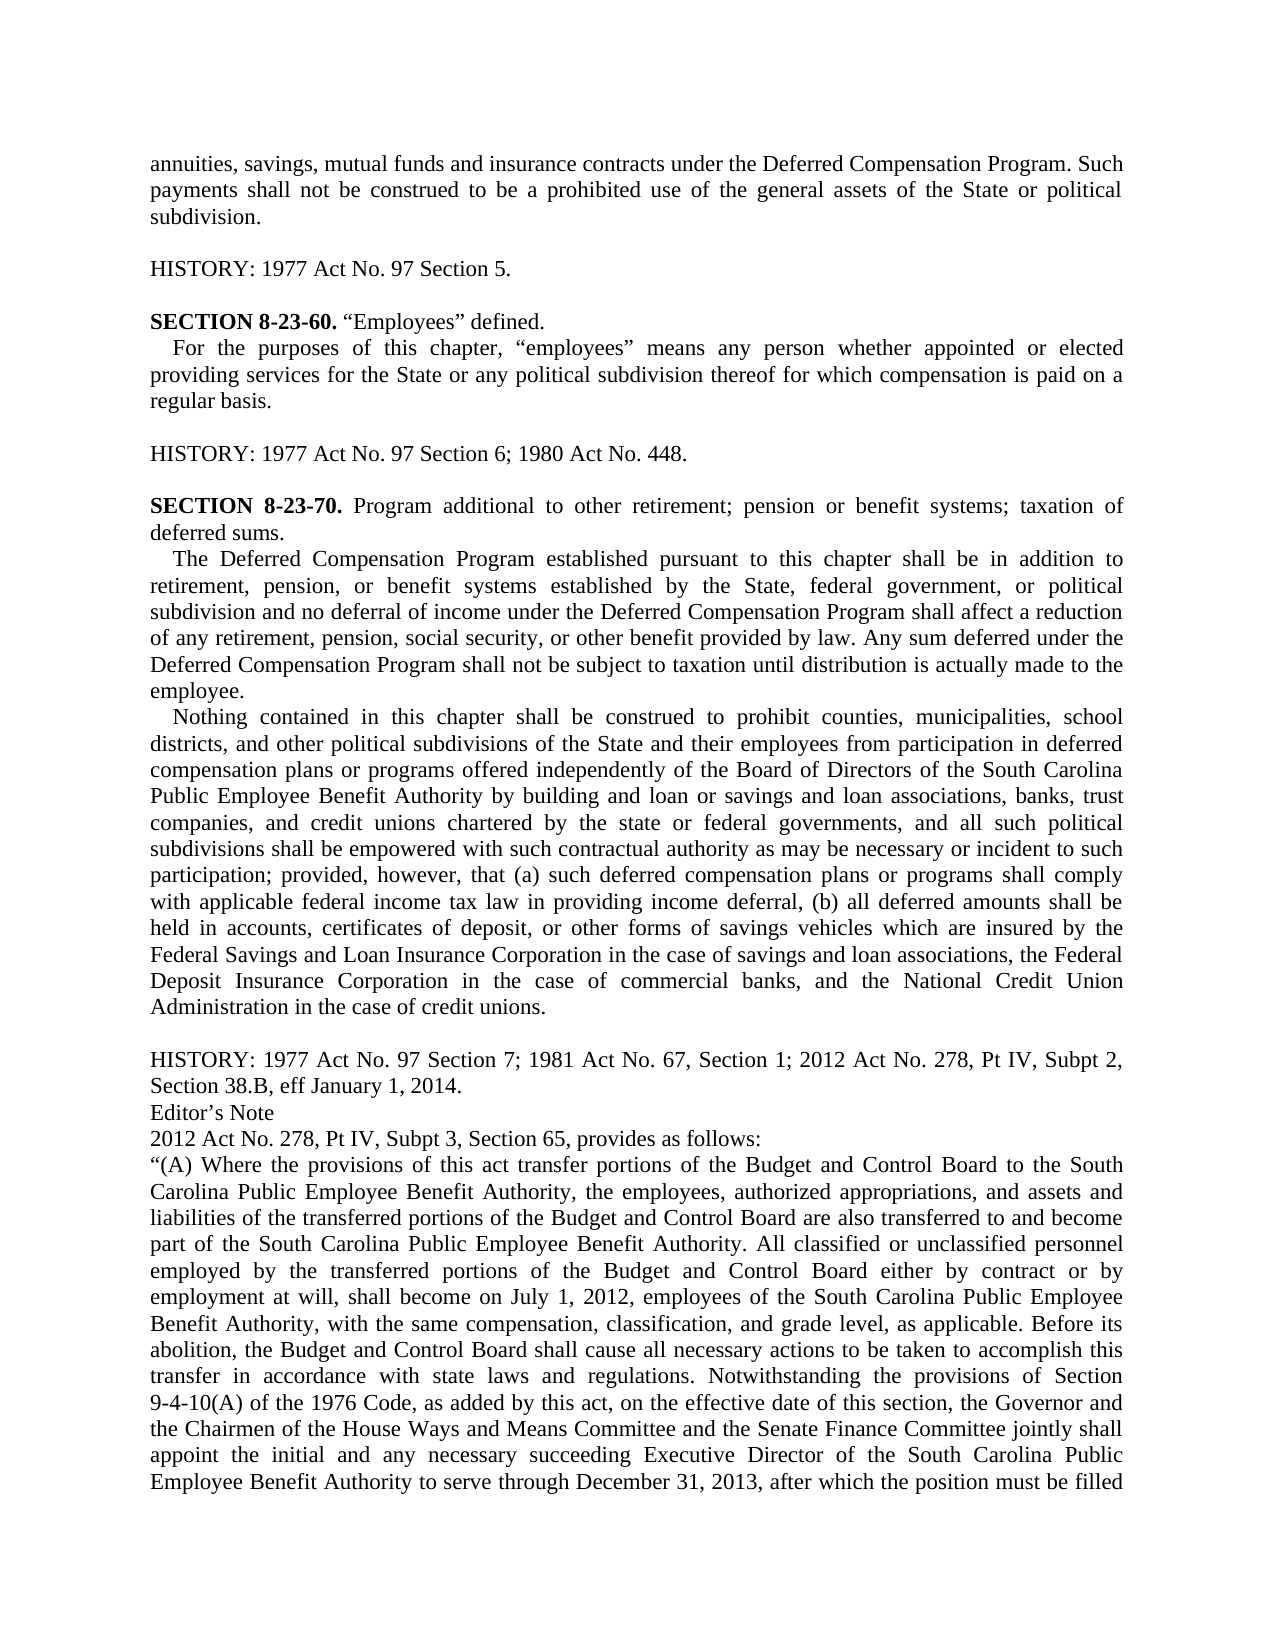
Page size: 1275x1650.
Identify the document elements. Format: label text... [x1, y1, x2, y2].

text SECTION 8-23-70. Program additional to other retirement; pension or benefit systems; taxation of deferred sums. [150, 493, 1125, 545]
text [150, 1151, 1125, 1494]
text HISTORY: 1977 Act No. 97 Section 6; 1980 Act No. 448. [150, 440, 1125, 466]
text Editor’s Note [150, 1099, 1125, 1125]
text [150, 150, 1125, 229]
text The Deferred Compensation Program established pursuant to this chapter shall be in addition to retirement, pension, or benefit systems established by the State, federal government, or political subdivision and no deferral of income under the Deferred Compensation Program shall affect a reduction of any retirement, pension, social security, or other benefit provided by law. Any sum deferred under the Deferred Compensation Program shall not be subject to taxation until distribution is actually made to the employee. [150, 545, 1125, 703]
text SECTION 8-23-60. “Employees” defined. [150, 308, 1125, 334]
text HISTORY: 1977 Act No. 97 Section 5. [150, 255, 1125, 282]
text HISTORY: 1977 Act No. 97 Section 7; 1981 Act No. 67, Section 1; 2012 Act No. 278, Pt IV, Subpt 2, Section 38.B, eff January 1, 2014. [150, 1046, 1125, 1099]
text For the purposes of this chapter, “employees” means any person whether appointed or elected providing services for the State or any political subdivision thereof for which compensation is paid on a regular basis. [150, 334, 1125, 413]
text Nothing contained in this chapter shall be construed to prohibit counties, municipalities, school districts, and other political subdivisions of the State and their employees from participation in deferred compensation plans or programs offered independently of the Board of Directors of the South Carolina Public Employee Benefit Authority by building and loan or savings and loan associations, banks, trust companies, and credit unions chartered by the state or federal governments, and all such political subdivisions shall be empowered with such contractual authority as may be necessary or incident to such participation; provided, however, that (a) such deferred compensation plans or programs shall comply with applicable federal income tax law in providing income deferral, (b) all deferred amounts shall be held in accounts, certificates of deposit, or other forms of savings vehicles which are insured by the Federal Savings and Loan Insurance Corporation in the case of savings and loan associations, the Federal Deposit Insurance Corporation in the case of commercial banks, and the National Credit Union Administration in the case of credit unions. [150, 703, 1125, 1020]
text 2012 Act No. 278, Pt IV, Subpt 3, Section 65, provides as follows: [150, 1125, 1125, 1151]
